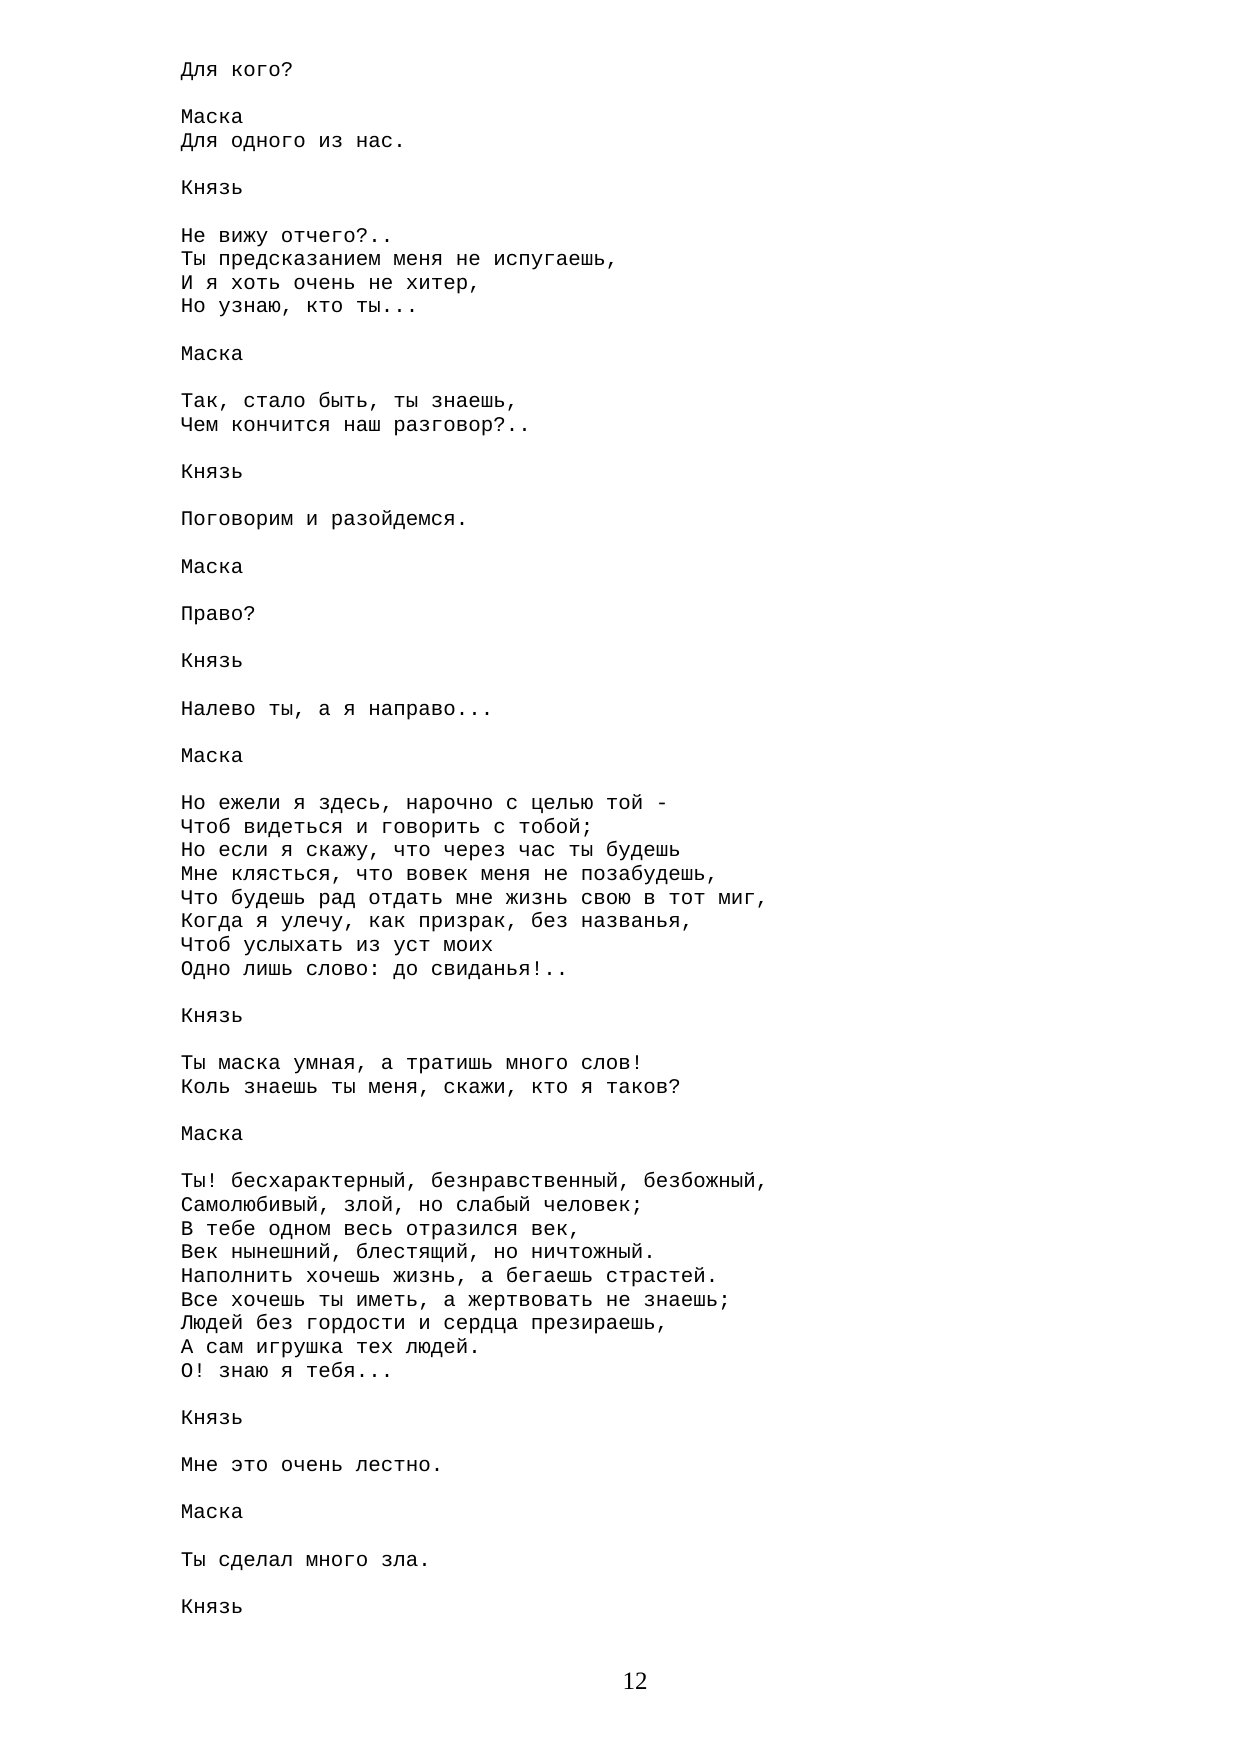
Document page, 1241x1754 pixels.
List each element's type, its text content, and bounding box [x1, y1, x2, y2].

text И я хоть очень не хитер, [118, 272, 1152, 296]
text Ты предсказанием меня не испугаешь, [118, 248, 1152, 272]
text Для кого? [118, 59, 1152, 83]
text Не вижу отчего?.. [118, 224, 1152, 248]
text Ты маска умная, а тратишь много слов! [118, 1052, 1152, 1076]
text Но узнаю, кто ты... [118, 296, 1152, 319]
text Маска [118, 106, 1152, 130]
text Мне клясться, что вовек меня не позабудешь, [118, 863, 1152, 887]
text Для одного из нас. [118, 130, 1152, 154]
text А сам игрушка тех людей. [118, 1336, 1152, 1359]
text Когда я улечу, как призрак, без названья, [118, 910, 1152, 934]
text Наполнить хочешь жизнь, а бегаешь страстей. [118, 1265, 1152, 1289]
text Маска [118, 556, 1152, 579]
text Ты сделал много зла. [118, 1549, 1152, 1572]
text Маска [118, 745, 1152, 768]
text Людей без гордости и сердца презираешь, [118, 1312, 1152, 1336]
text Право? [118, 603, 1152, 627]
text Князь [118, 650, 1152, 674]
text Мне это очень лестно. [118, 1454, 1152, 1478]
text О! знаю я тебя... [118, 1359, 1152, 1383]
text Чем кончится наш разговор?.. [118, 414, 1152, 437]
text Коль знаешь ты меня, скажи, кто я таков? [118, 1076, 1152, 1099]
text В тебе одном весь отразился век, [118, 1218, 1152, 1241]
text Ты! бесхарактерный, безнравственный, безбожный, [118, 1170, 1152, 1194]
text Князь [118, 177, 1152, 201]
text Но если я скажу, что через час ты будешь [118, 839, 1152, 863]
text Все хочешь ты иметь, а жертвовать не знаешь; [118, 1289, 1152, 1312]
text Самолюбивый, злой, но слабый человек; [118, 1194, 1152, 1218]
text Маска [118, 343, 1152, 366]
text Князь [118, 1407, 1152, 1431]
text Одно лишь слово: до свиданья!.. [118, 958, 1152, 981]
text Маска [118, 1501, 1152, 1525]
text Чтоб видеться и говорить с тобой; [118, 816, 1152, 839]
text Налево ты, а я направо... [118, 697, 1152, 721]
text Поговорим и разойдемся. [118, 508, 1152, 532]
text Князь [118, 1596, 1152, 1620]
text Но ежели я здесь, нарочно с целью той - [118, 792, 1152, 816]
text Век нынешний, блестящий, но ничтожный. [118, 1241, 1152, 1265]
text Маска [118, 1123, 1152, 1147]
text Так, стало быть, ты знаешь, [118, 390, 1152, 414]
text Что будешь рад отдать мне жизнь свою в тот миг, [118, 887, 1152, 910]
text Князь [118, 461, 1152, 485]
text Князь [118, 1005, 1152, 1028]
text Чтоб услыхать из уст моих [118, 934, 1152, 958]
